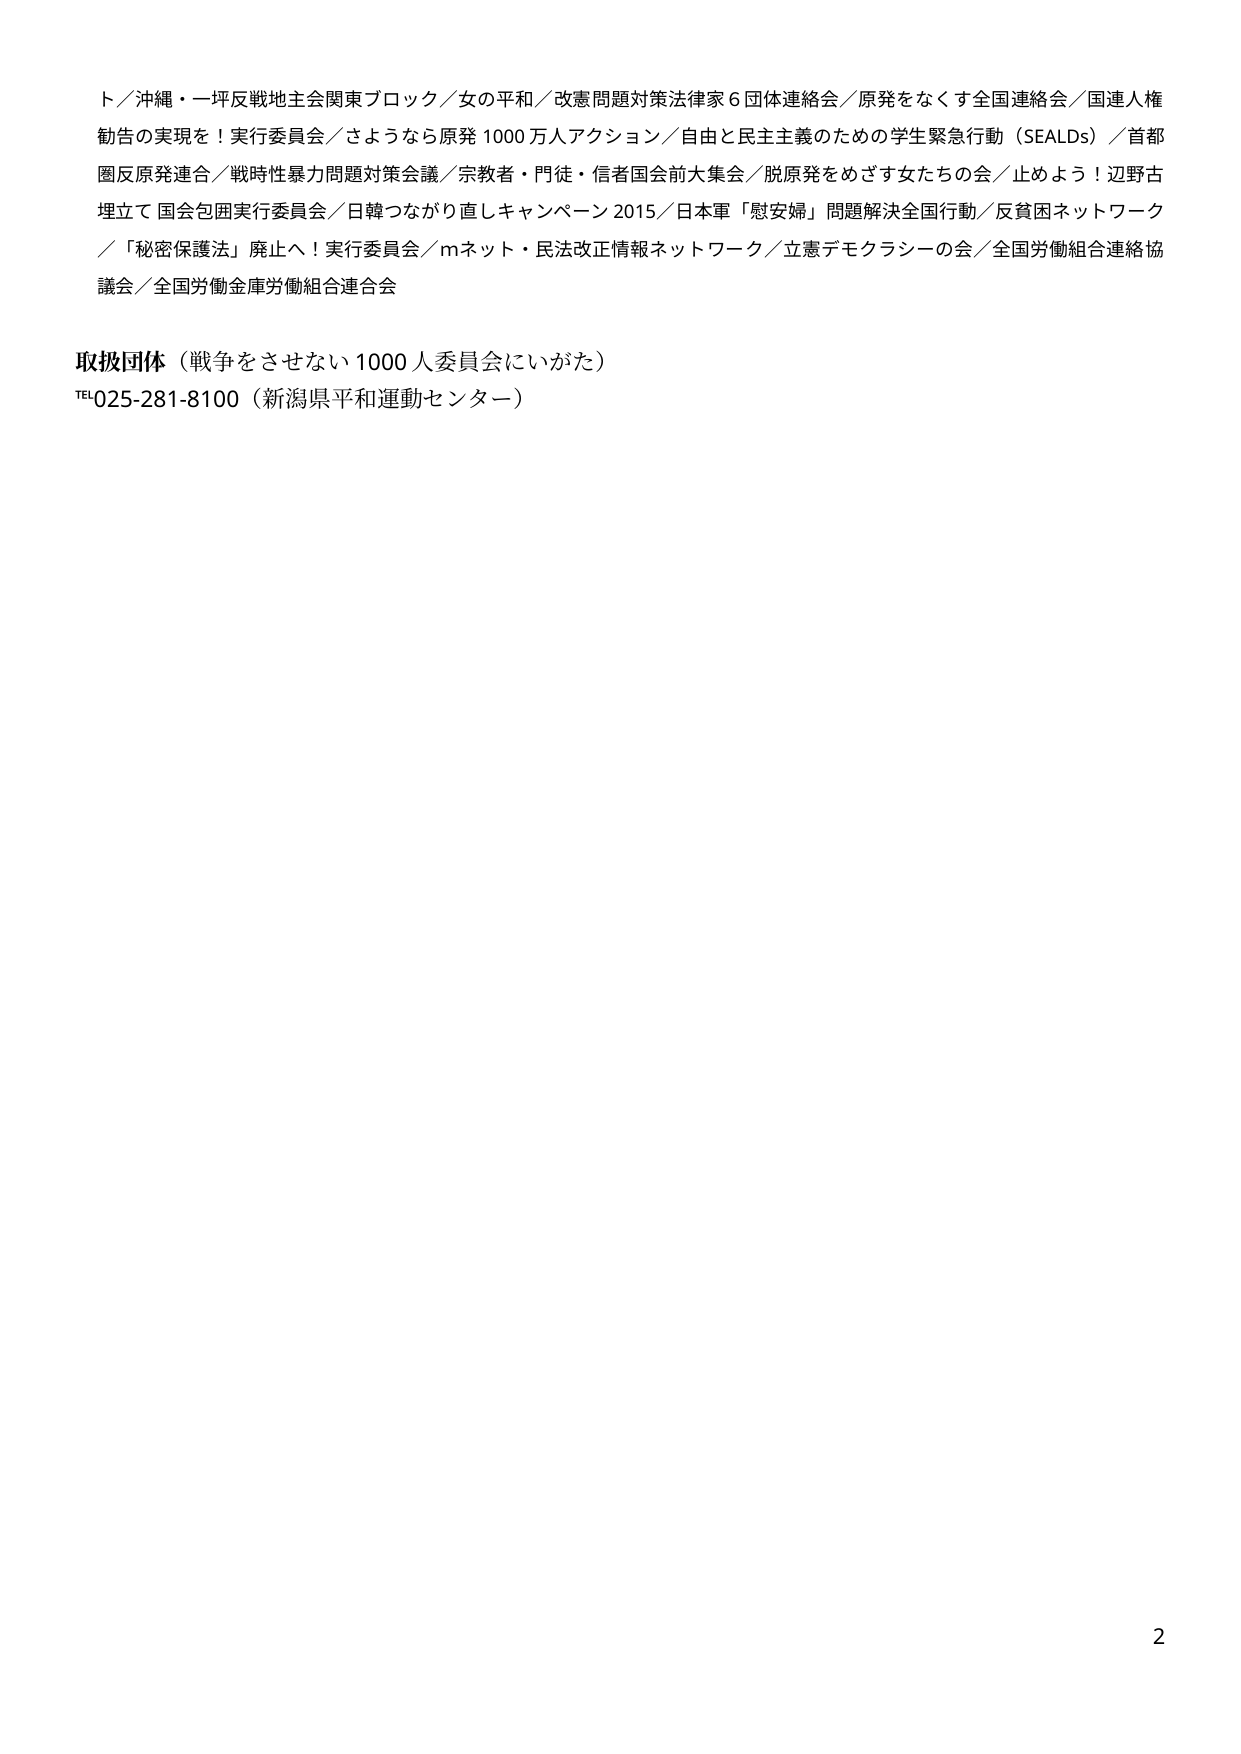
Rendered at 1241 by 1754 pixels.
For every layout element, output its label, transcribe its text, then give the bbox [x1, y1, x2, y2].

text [97, 79, 1165, 304]
text 取扱団体（戦争をさせない1000人委員会にいがた） [75, 342, 1165, 379]
text ℡025-281-8100（新潟県平和運動センター） [75, 379, 1165, 417]
